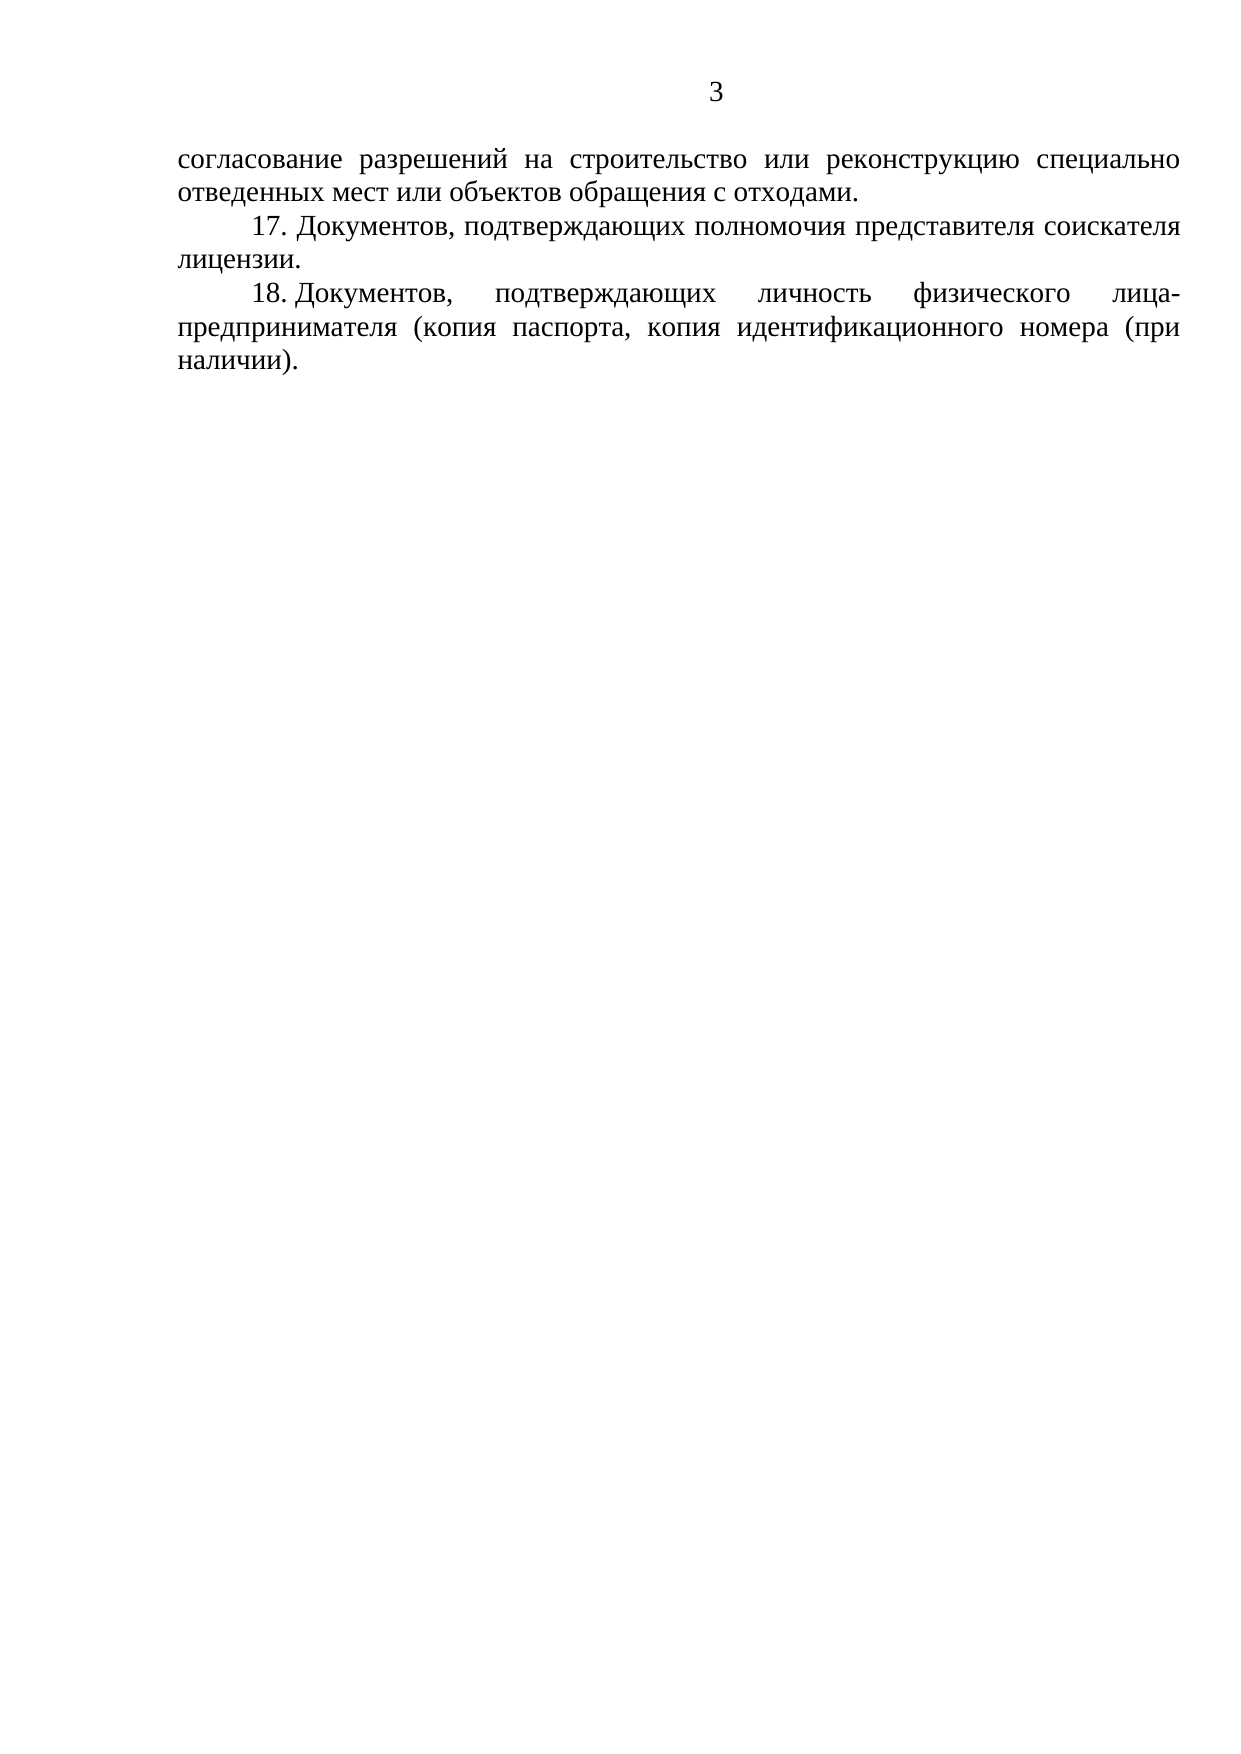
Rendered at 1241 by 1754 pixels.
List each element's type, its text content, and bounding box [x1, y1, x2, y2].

text 18. Документов, подтверждающих личность физического лица-предпринимателя (копия паспорта, копия идентификационного номера (при наличии). [177, 275, 1181, 376]
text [177, 141, 1181, 208]
text 17. Документов, подтверждающих полномочия представителя соискателя лицензии. [177, 208, 1181, 275]
